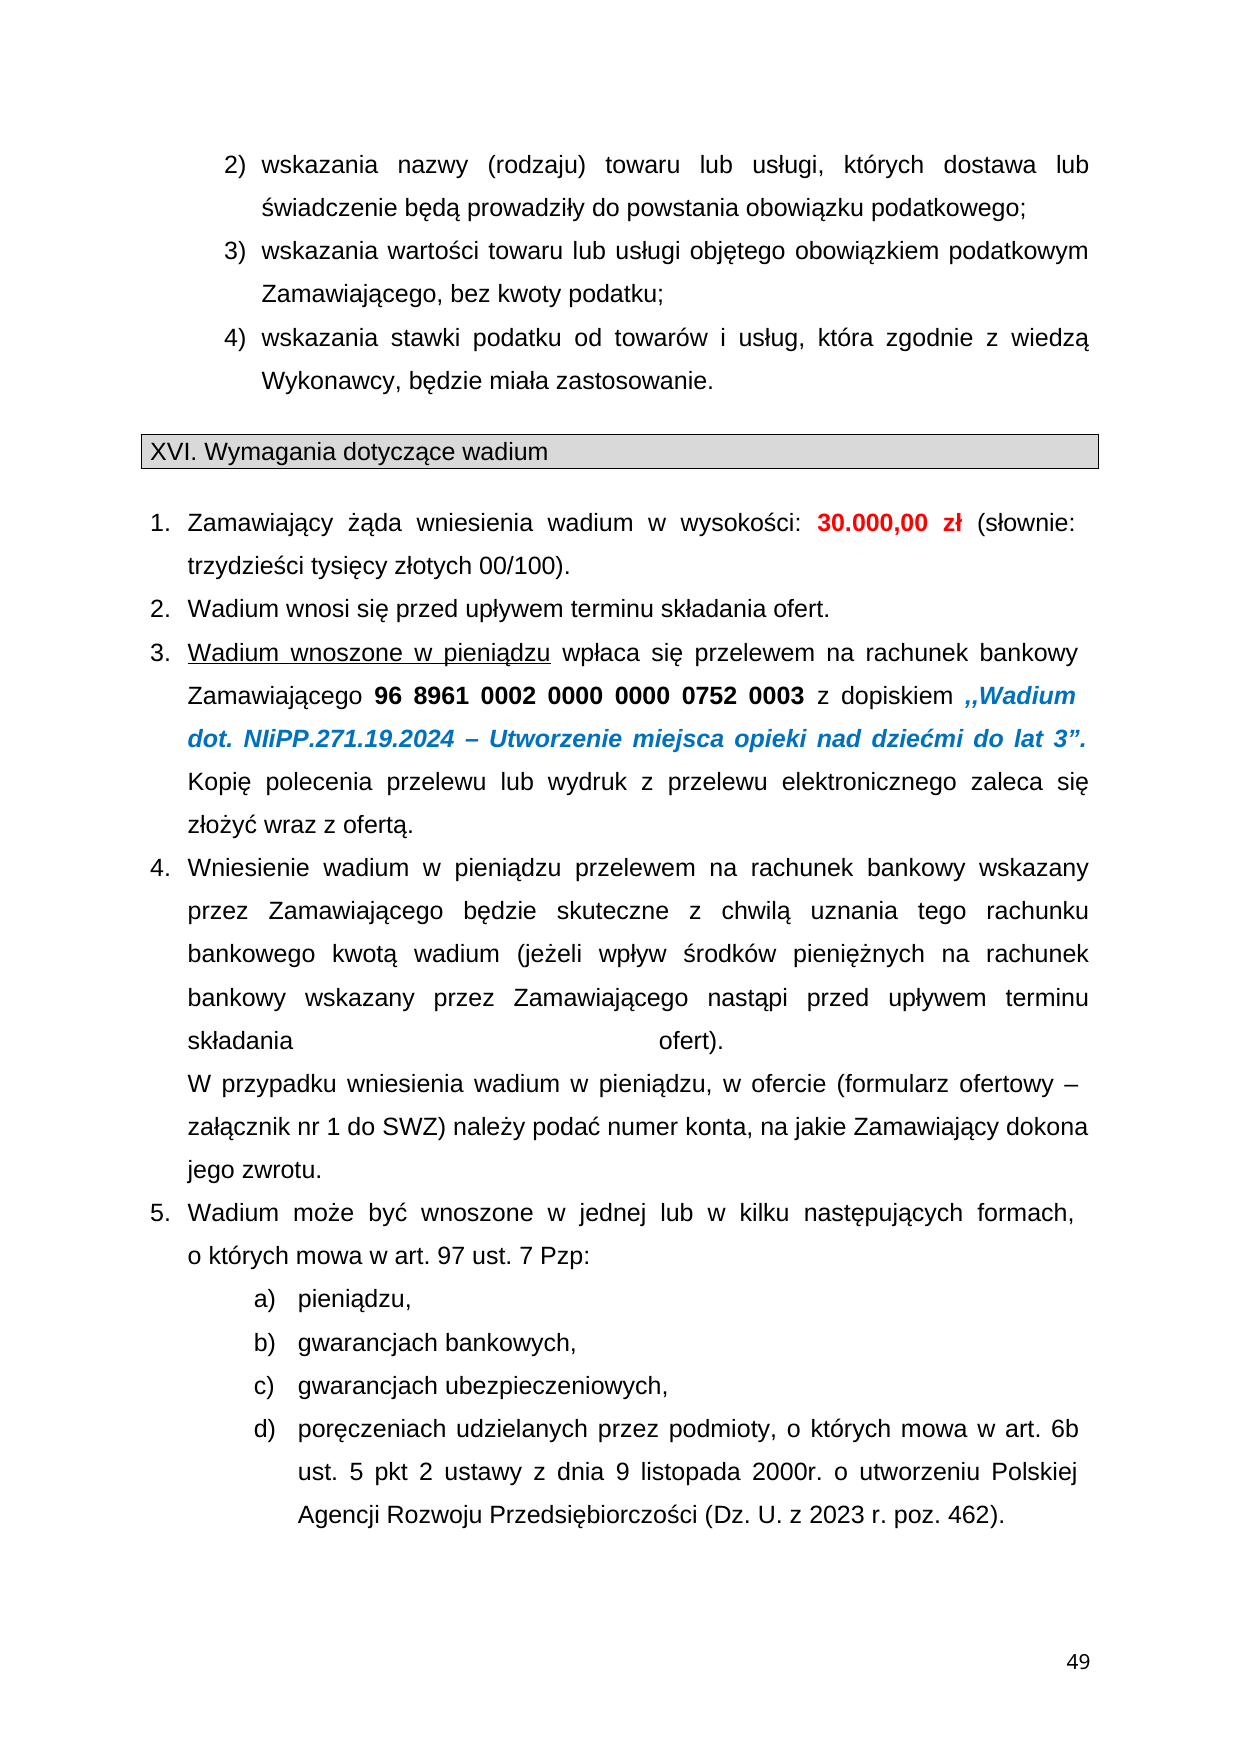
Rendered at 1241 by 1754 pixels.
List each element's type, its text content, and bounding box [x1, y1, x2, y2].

list gwarancjach ubezpieczeniowych, [253, 1371, 1090, 1399]
list wskazania stawki podatku od towarów i usług, która zgodnie z wiedzą Wykonawcy, będzie miała zastosowanie. [224, 322, 1090, 394]
list wskazania wartości towaru lub usługi objętego obowiązkiem podatkowym Zamawiającego, bez kwoty podatku; [224, 236, 1090, 308]
list poręczeniach udzielanych przez podmioty, o których mowa w art. 6b ust. 5 pkt 2 ustawy z dnia 9 listopada 2000r. o utworzeniu Polskiej Agencji Rozwoju Przedsiębiorczości (Dz. U. z 2023 r. poz. 462). [253, 1414, 1090, 1529]
list gwarancjach bankowych, [253, 1327, 1090, 1356]
list Wadium wnoszone w pieniądzu wpłaca się przelewem na rachunek bankowy Zamawiającego 96 8961 0002 0000 0000 0752 0003 z dopiskiem ,,Wadium dot. NIiPP.271.19.2024 – Utworzenie miejsca opieki nad dziećmi do lat 3”. Kopię polecenia przelewu lub wydruk z przelewu elektronicznego zaleca się złożyć wraz z ofertą. [150, 637, 1090, 839]
subtitle XVI. Wymagania dotyczące wadium [142, 435, 1098, 468]
list wskazania nazwy (rodzaju) towaru lub usługi, których dostawa lub świadczenie będą prowadziły do powstania obowiązku podatkowego; [224, 150, 1090, 222]
list Zamawiający żąda wniesienia wadium w wysokości: 30.000,00 zł (słownie: trzydzieści tysięcy złotych 00/100). [150, 508, 1090, 580]
list pieniądzu, [253, 1284, 1090, 1313]
list Wniesienie wadium w pieniądzu przelewem na rachunek bankowy wskazany przez Zamawiającego będzie skuteczne z chwilą uznania tego rachunku bankowego kwotą wadium (jeżeli wpływ środków pieniężnych na rachunek bankowy wskazany przez Zamawiającego nastąpi przed upływem terminu składania ofert). W przypadku wniesienia wadium w pieniądzu, w ofercie (formularz ofertowy – załącznik nr 1 do SWZ) należy podać numer konta, na jakie Zamawiający dokona jego zwrotu. [150, 853, 1090, 1184]
list Wadium wnosi się przed upływem terminu składania ofert. [150, 594, 1090, 623]
list Wadium może być wnoszone w jednej lub w kilku następujących formach, o których mowa w art. 97 ust. 7 Pzp: [150, 1198, 1090, 1270]
